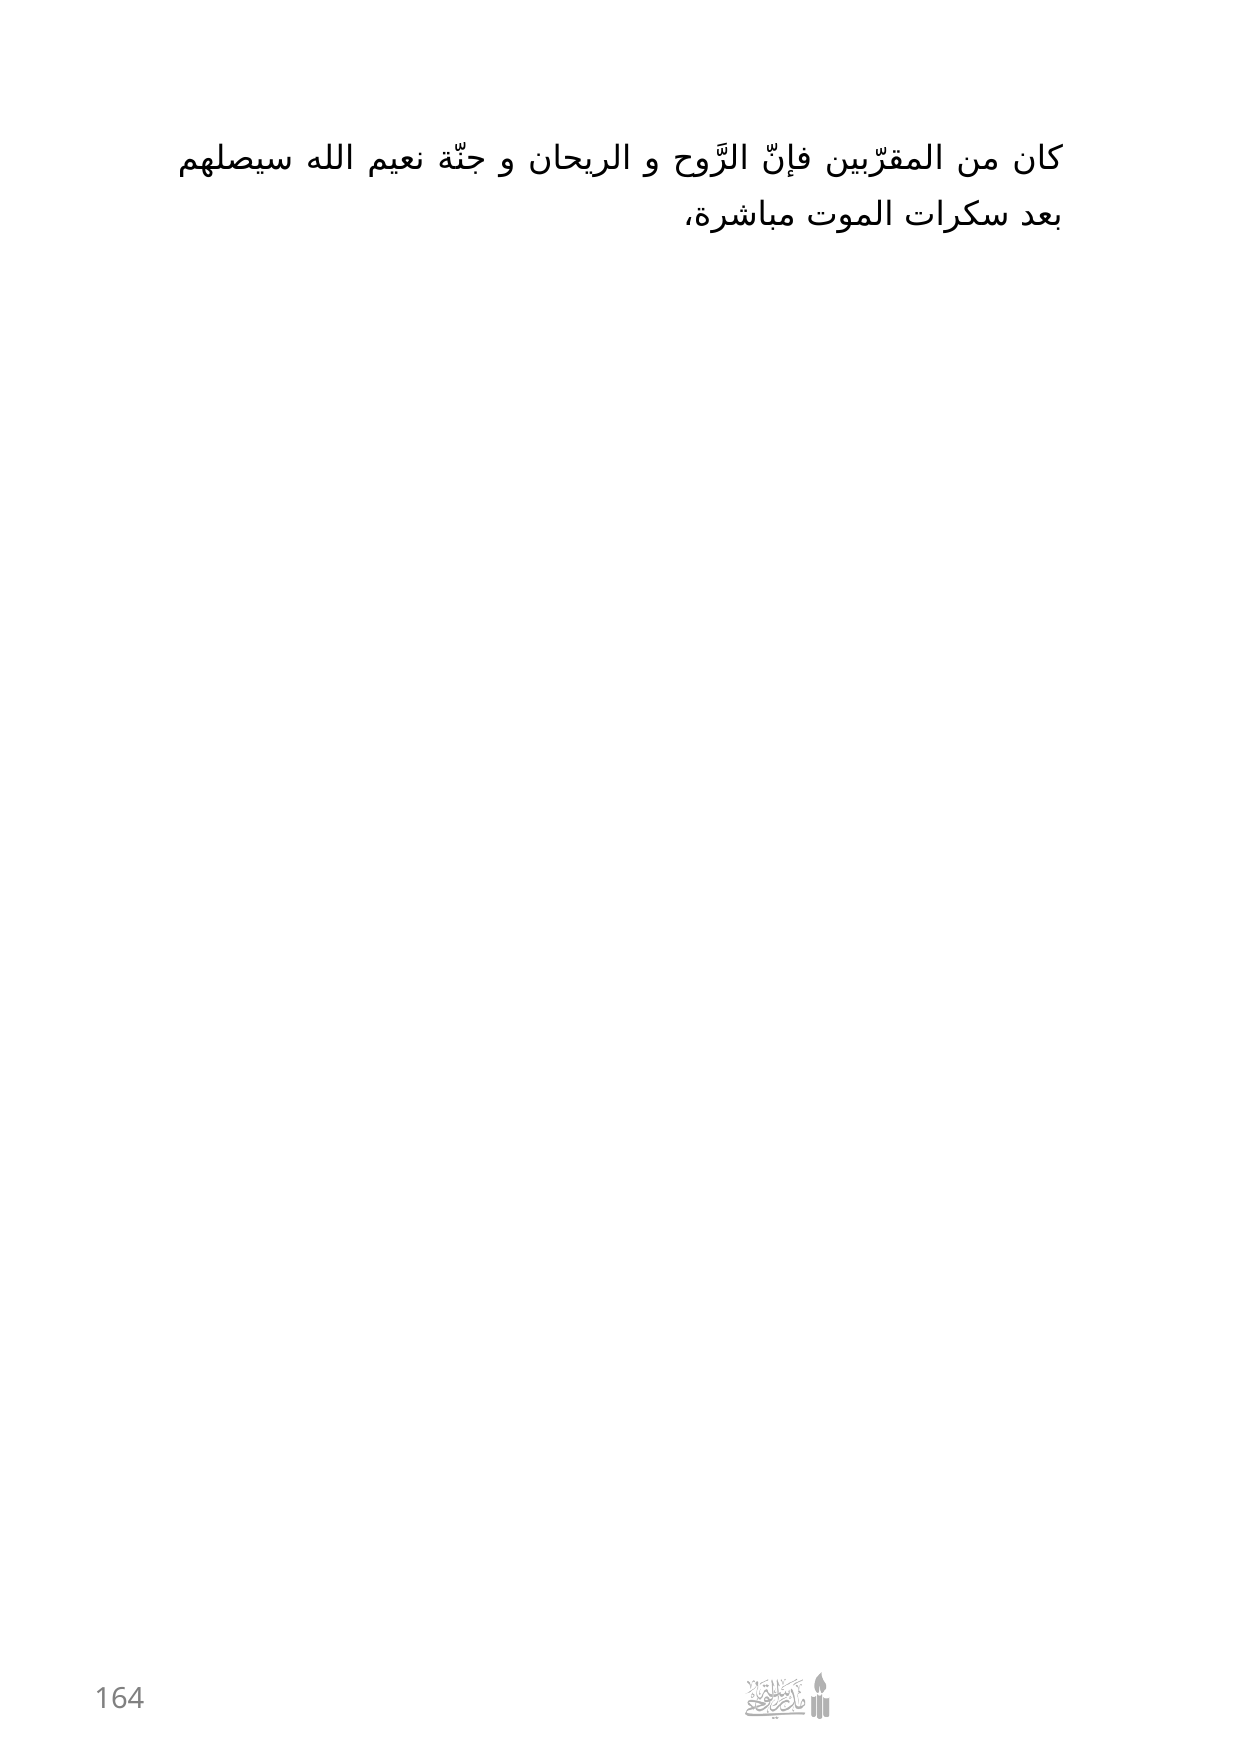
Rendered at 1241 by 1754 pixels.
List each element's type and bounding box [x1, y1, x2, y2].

text [177, 136, 1063, 247]
picture [745, 1672, 830, 1719]
